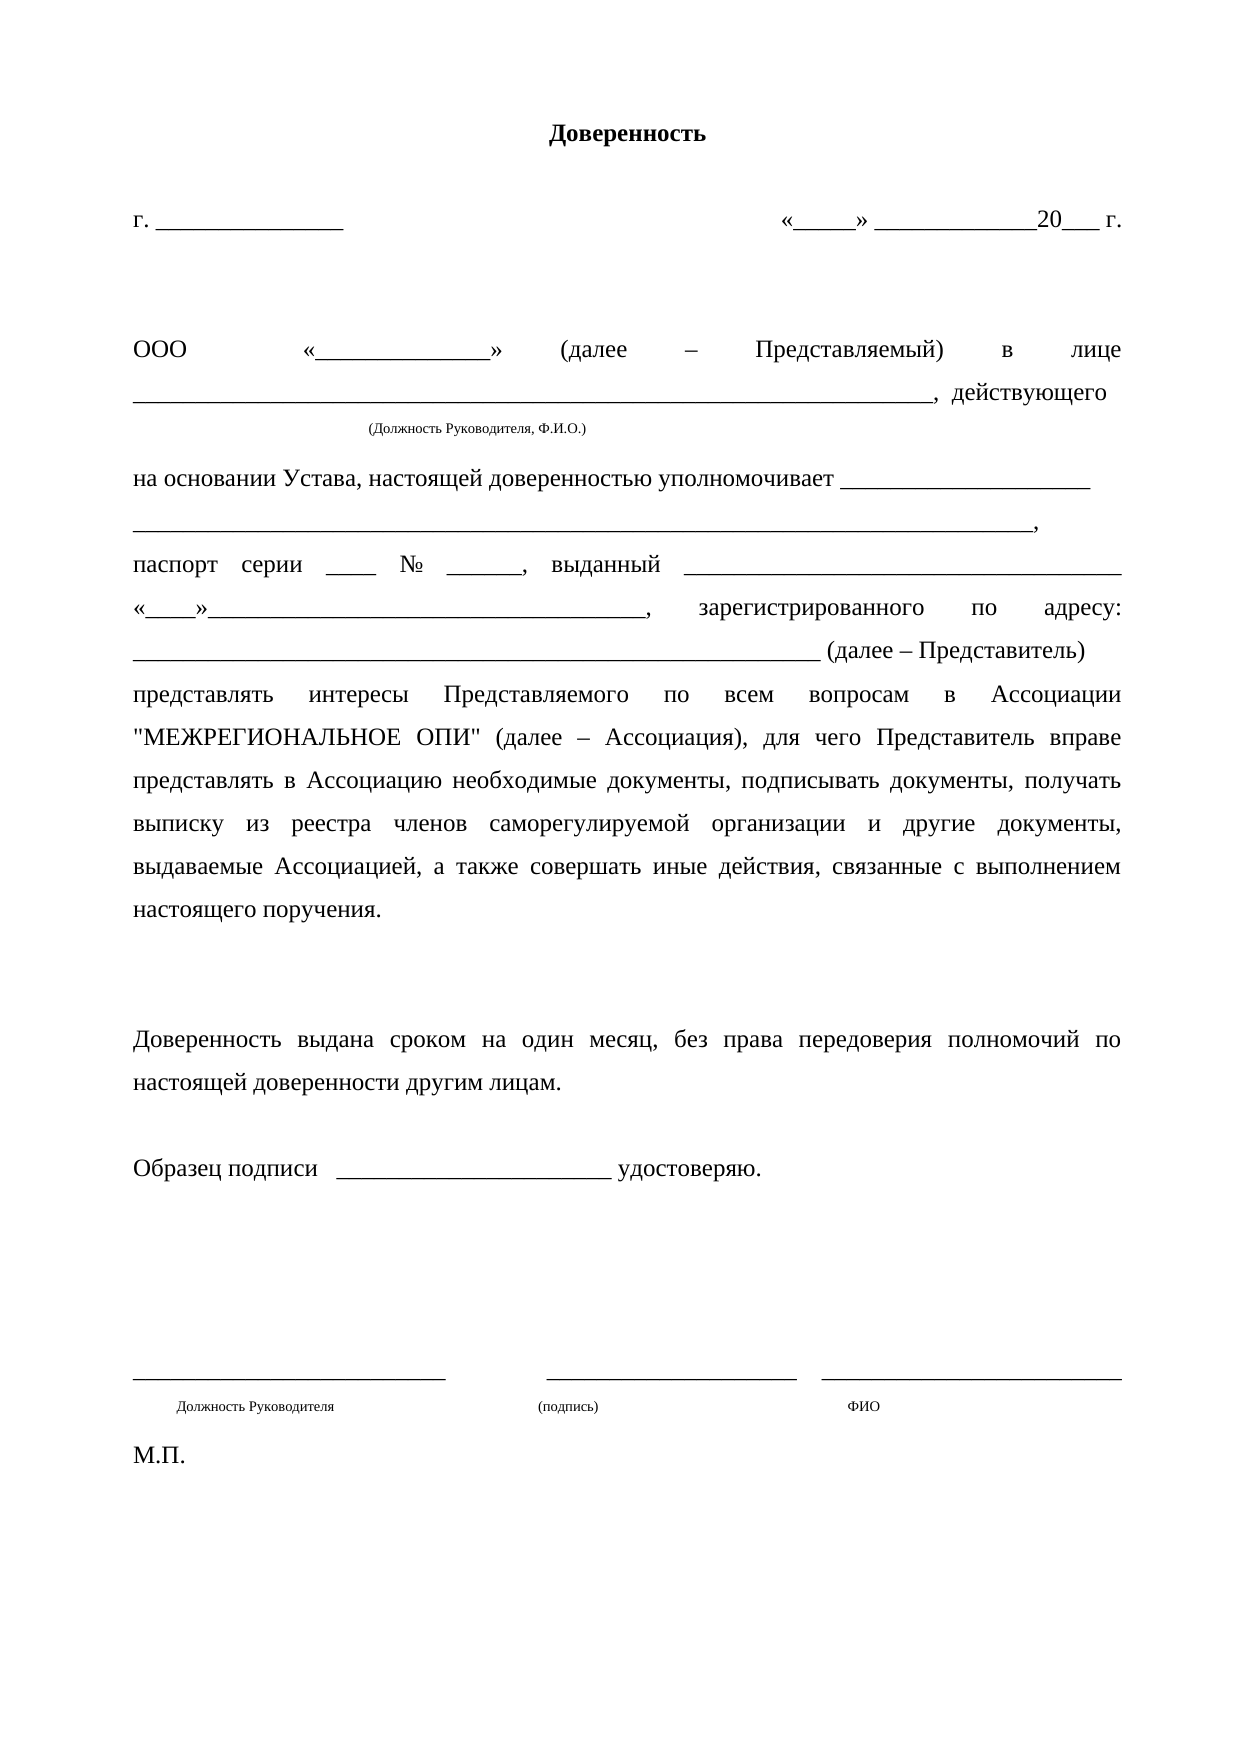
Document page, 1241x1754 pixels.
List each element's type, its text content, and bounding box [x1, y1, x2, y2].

text Доверенность [133, 118, 1122, 176]
text Доверенность выдана сроком на один месяц, без права передоверия полномочий по настоящей доверенности другим лицам. [133, 1024, 1122, 1096]
text ООО «______________» (далее – Представляемый) в лице ________________________________________________________________, действующего [133, 334, 1122, 406]
text М.П. [133, 1441, 1122, 1469]
text г. _______________ «_____» _____________20___ г. [133, 204, 1122, 276]
text (Должность Руководителя, Ф.И.О.) [133, 420, 1122, 449]
text паспорт серии ____ № ______, выданный ___________________________________ «____»___________________________________, зарегистрированного по адресу: _______________________________________________________ (далее – Представитель) [133, 549, 1122, 664]
text ________________________________________________________________________, [133, 506, 1122, 535]
text на основании Устава, настоящей доверенностью уполномочивает ____________________ [133, 463, 1122, 492]
text представлять интересы Представляемого по всем вопросам в Ассоциации "МЕЖРЕГИОНАЛЬНОЕ ОПИ" (далее – Ассоциация), для чего Представитель вправе представлять в Ассоциацию необходимые документы, подписывать документы, получать выписку из реестра членов саморегулируемой организации и другие документы, выдаваемые Ассоциацией, а также совершать иные действия, связанные с выполнением настоящего поручения. [133, 679, 1122, 923]
text _________________________ ____________________ ________________________ Должность Руководителя (подпись) ФИО [133, 1354, 1122, 1426]
text Образец подписи ______________________ удостоверяю. [133, 1153, 1122, 1182]
